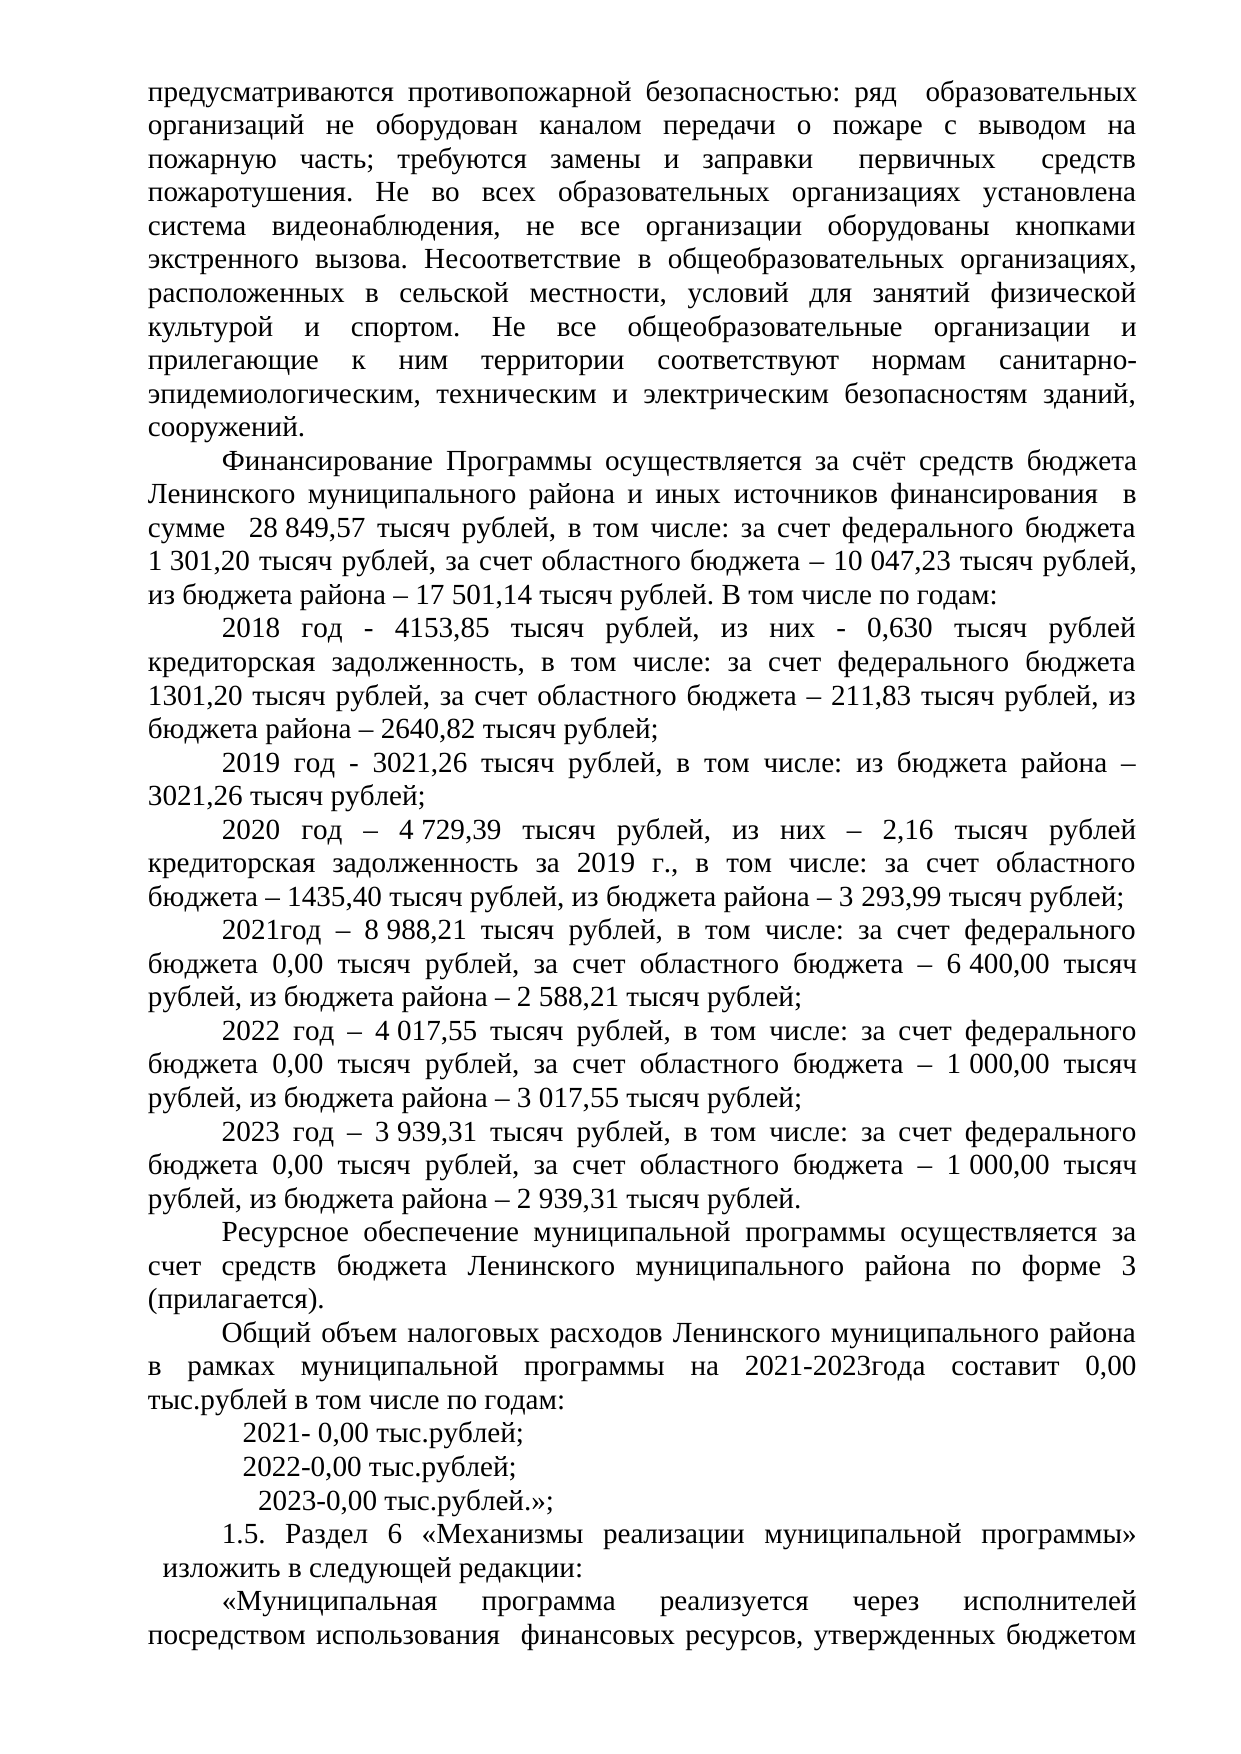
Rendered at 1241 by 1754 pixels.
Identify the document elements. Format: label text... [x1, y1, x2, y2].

text 2019 год - 3021,26 тысяч рублей, в том числе: из бюджета района – 3021,26 тысяч рублей; [148, 745, 1137, 812]
text 1.5. Раздел 6 «Механизмы реализации муниципальной программы» изложить в следующей редакции: [162, 1516, 1137, 1583]
text 2018 год - 4153,85 тысяч рублей, из них - 0,630 тысяч рублей кредиторская задолженность, в том числе: за счет федерального бюджета 1301,20 тысяч рублей, за счет областного бюджета – 211,83 тысяч рублей, из бюджета района – 2640,82 тысяч рублей; [148, 611, 1137, 745]
text 2023 год – 3 939,31 тысяч рублей, в том числе: за счет федерального бюджета 0,00 тысяч рублей, за счет областного бюджета – 1 000,00 тысяч рублей, из бюджета района – 2 939,31 тысяч рублей. [148, 1114, 1137, 1214]
text 2022 год – 4 017,55 тысяч рублей, в том числе: за счет федерального бюджета 0,00 тысяч рублей, за счет областного бюджета – 1 000,00 тысяч рублей, из бюджета района – 3 017,55 тысяч рублей; [148, 1013, 1137, 1114]
text 2021- 0,00 тыс.рублей; [148, 1416, 1137, 1449]
text 2021год – 8 988,21 тысяч рублей, в том числе: за счет федерального бюджета 0,00 тысяч рублей, за счет областного бюджета – 6 400,00 тысяч рублей, из бюджета района – 2 588,21 тысяч рублей; [148, 912, 1137, 1013]
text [148, 74, 1137, 443]
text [148, 1583, 1137, 1650]
text 2023-0,00 тыс.рублей.»; [148, 1483, 1137, 1516]
text Финансирование Программы осуществляется за счёт средств бюджета Ленинского муниципального района и иных источников финансирования в сумме 28 849,57 тысяч рублей, в том числе: за счет федерального бюджета 1 301,20 тысяч рублей, за счет областного бюджета – 10 047,23 тысяч рублей, из бюджета района – 17 501,14 тысяч рублей. В том числе по годам: [148, 443, 1137, 611]
text Ресурсное обеспечение муниципальной программы осуществляется за счет средств бюджета Ленинского муниципального района по форме 3 (прилагается). [148, 1214, 1137, 1315]
text 2020 год – 4 729,39 тысяч рублей, из них – 2,16 тысяч рублей кредиторская задолженность за 2019 г., в том числе: за счет областного бюджета – 1435,40 тысяч рублей, из бюджета района – 3 293,99 тысяч рублей; [148, 812, 1137, 912]
text Общий объем налоговых расходов Ленинского муниципального района в рамках муниципальной программы на 2021-2023года составит 0,00 тыс.рублей в том числе по годам: [148, 1315, 1137, 1416]
text 2022-0,00 тыс.рублей; [148, 1449, 1137, 1483]
